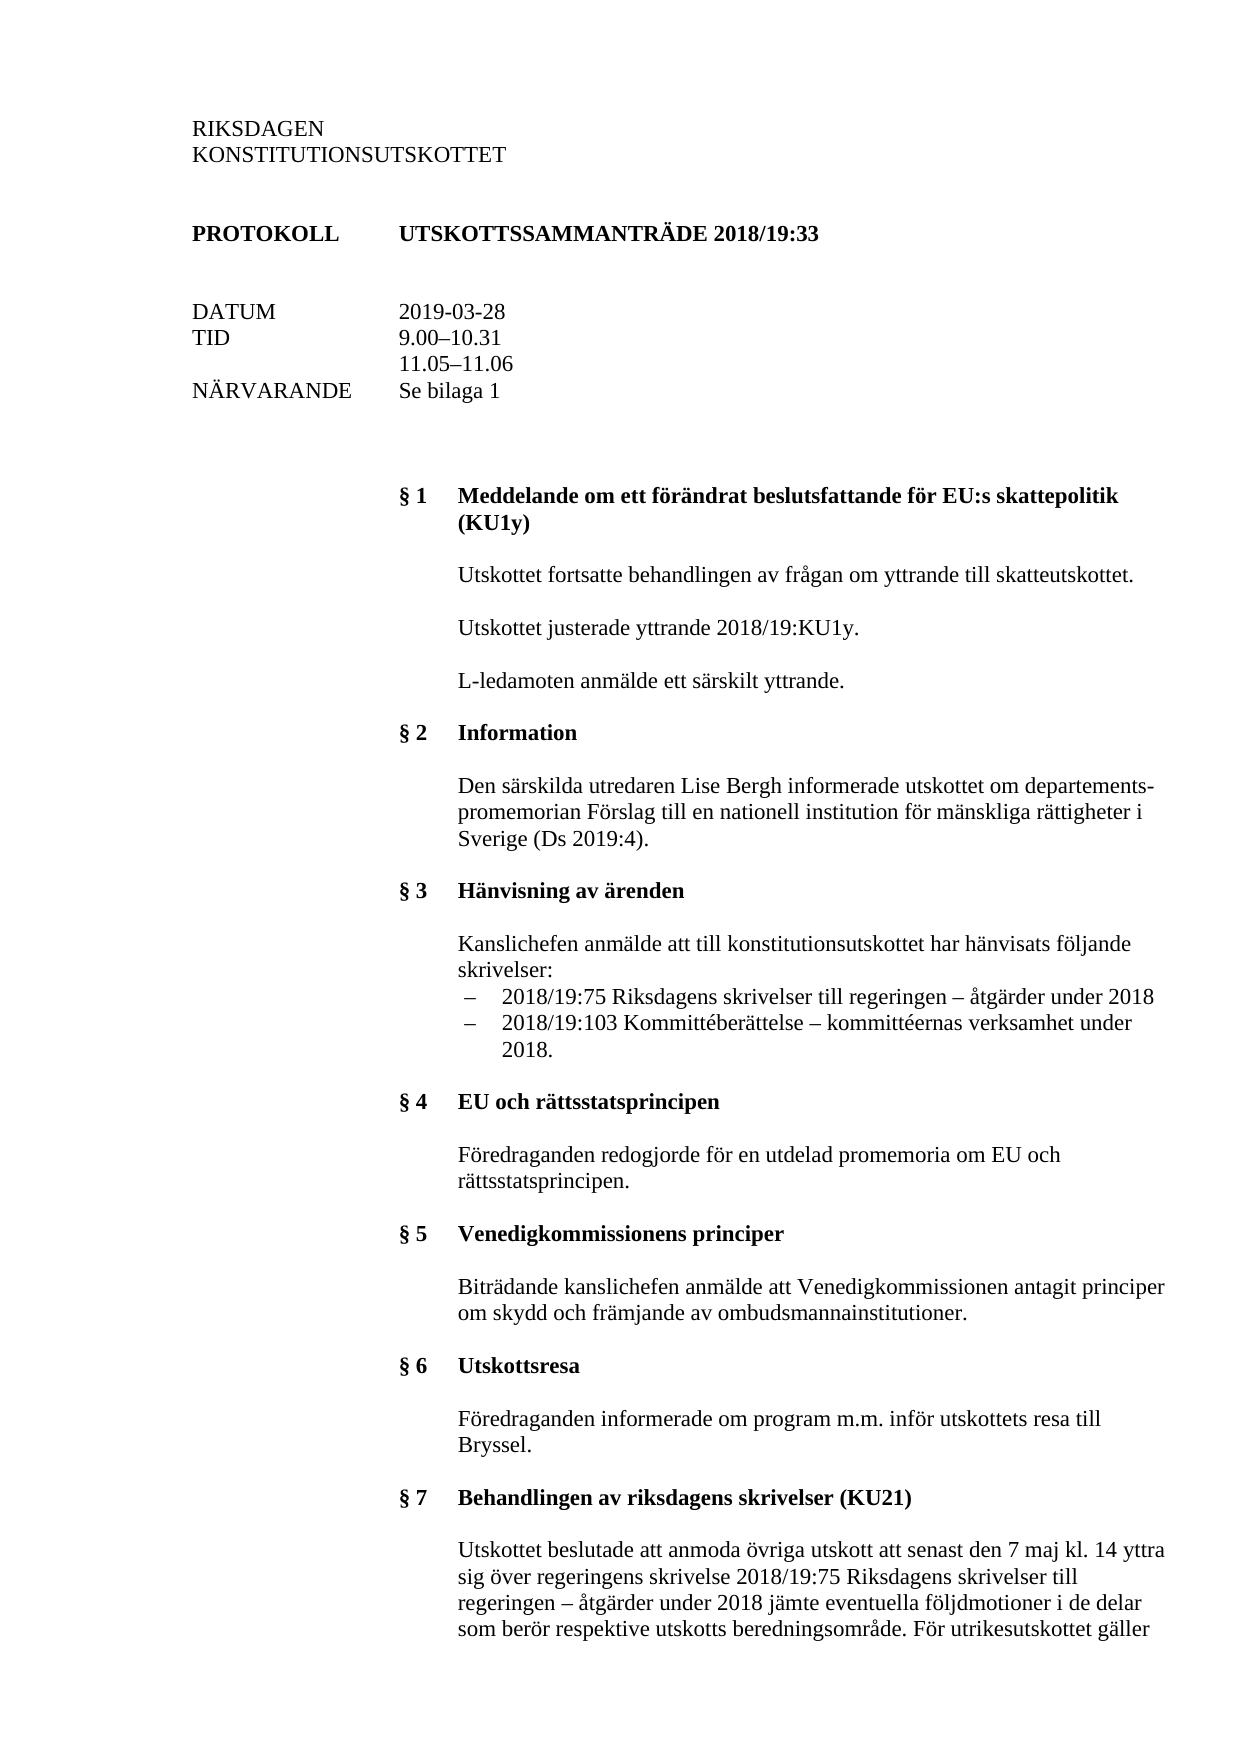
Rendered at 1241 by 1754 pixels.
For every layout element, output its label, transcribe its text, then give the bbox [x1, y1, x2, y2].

table_cell § 5 [391, 1220, 450, 1352]
table_cell § 4 [391, 1088, 450, 1220]
table_cell EU och rättsstatsprincipen Föredraganden redogjorde för en utdelad promemoria om EU och rättsstatsprincipen. [450, 1088, 1174, 1220]
table_cell DATUM [185, 298, 391, 324]
table_header PROTOKOLL [185, 220, 391, 298]
table_cell TID [185, 324, 391, 377]
table_cell § 7 [391, 1484, 450, 1642]
table_cell Venedigkommissionens principer Biträdande kanslichefen anmälde att Venedigkommissionen antagit principer om skydd och främjande av ombudsmannainstitutioner. [450, 1220, 1174, 1352]
table_cell § 2 [391, 719, 450, 877]
table_cell Hänvisning av ärenden Kanslichefen anmälde att till konstitutionsutskottet har hänvisats följande skrivelser: 2018/19:75 Riksdagens skrivelser till regeringen – åtgärder under 2018 2018/19:103 Kommittéberättelse – kommittéernas verksamhet under 2018. [450, 878, 1174, 1088]
table_header § 1 [391, 482, 450, 719]
table_header UTSKOTTSSAMMANTRÄDE 2018/19:33 [391, 220, 1064, 298]
table_cell Se bilaga 1 [391, 377, 1064, 403]
table_header Meddelande om ett förändrat beslutsfattande för EU:s skattepolitik (KU1y) Utskottet fortsatte behandlingen av frågan om yttrande till skatteutskottet. Utskottet justerade yttrande 2018/19:KU1y. L-ledamoten anmälde ett särskilt yttrande. [450, 482, 1174, 719]
table_cell NÄRVARANDE [185, 377, 391, 403]
table_header RIKSDAGEN KONSTITUTIONSUTSKOTTET [185, 115, 1137, 168]
table_cell Information Den särskilda utredaren Lise Bergh informerade utskottet om departements-promemorian Förslag till en nationell institution för mänskliga rättigheter i Sverige (Ds 2019:4). [450, 719, 1174, 877]
table_cell § 3 [391, 878, 450, 1088]
table_cell § 6 [391, 1352, 450, 1484]
table_cell 2019-03-28 [391, 298, 1064, 324]
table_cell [450, 1484, 1174, 1642]
table_cell 9.00–10.31 11.05–11.06 [391, 324, 1064, 377]
table_cell Utskottsresa Föredraganden informerade om program m.m. inför utskottets resa till Bryssel. [450, 1352, 1174, 1484]
